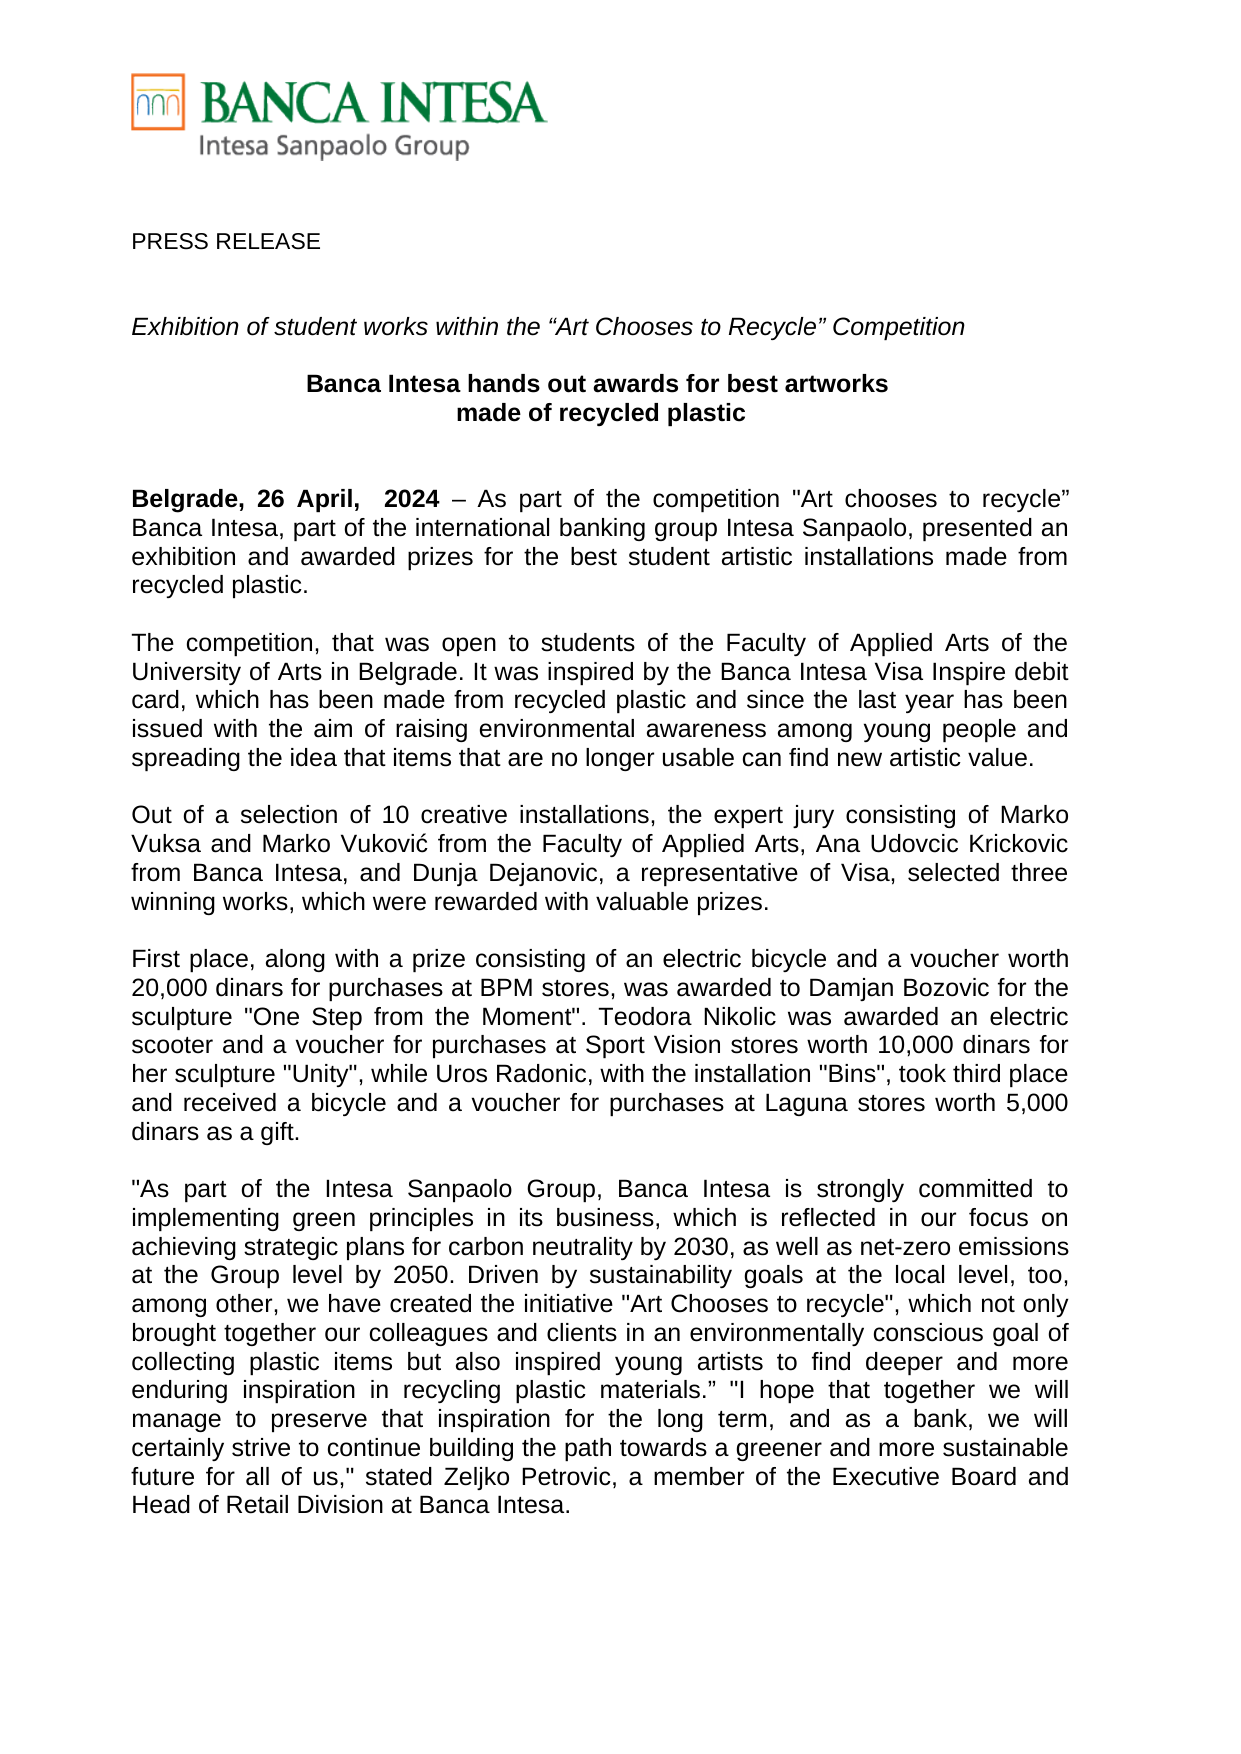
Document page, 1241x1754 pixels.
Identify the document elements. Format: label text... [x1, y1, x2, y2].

text PRESS RELEASE [131, 228, 1071, 254]
text Banca Intesa hands out awards for best artworks made of recycled plastic [131, 369, 1071, 426]
text Out of a selection of 10 creative installations, the expert jury consisting of Marko Vuksa and Marko Vuković from the Faculty of Applied Arts, Ana Udovcic Krickovic from Banca Intesa, and Dunja Dejanovic, a representative of Visa, selected three winning works, which were rewarded with valuable prizes. [131, 800, 1071, 915]
text Exhibition of student works within the “Art Chooses to Recycle” Competition [131, 311, 1071, 340]
text Belgrade, 26 April, 2024 – As part of the competition "Art chooses to recycle” Banca Intesa, part of the international banking group Intesa Sanpaolo, presented an exhibition and awarded prizes for the best student artistic installations made from recycled plastic. [131, 484, 1071, 599]
picture [131, 73, 549, 161]
text "As part of the Intesa Sanpaolo Group, Banca Intesa is strongly committed to implementing green principles in its business, which is reflected in our focus on achieving strategic plans for carbon neutrality by 2030, as well as net-zero emissions at the Group level by 2050. Driven by sustainability goals at the local level, too, among other, we have created the initiative "Art Chooses to recycle", which not only brought together our colleagues and clients in an environmentally conscious goal of collecting plastic items but also inspired young artists to find deeper and more enduring inspiration in recycling plastic materials.” "I hope that together we will manage to preserve that inspiration for the long term, and as a bank, we will certainly strive to continue building the path towards a greener and more sustainable future for all of us," stated Zeljko Petrovic, a member of the Executive Board and Head of Retail Division at Banca Intesa. [131, 1174, 1071, 1519]
text The competition, that was open to students of the Faculty of Applied Arts of the University of Arts in Belgrade. It was inspired by the Banca Intesa Visa Inspire debit card, which has been made from recycled plastic and since the last year has been issued with the aim of raising environmental awareness among young people and spreading the idea that items that are no longer usable can find new artistic value. [131, 628, 1071, 771]
text First place, along with a prize consisting of an electric bicycle and a voucher worth 20,000 dinars for purchases at BPM stores, was awarded to Damjan Bozovic for the sculpture "One Step from the Moment". Teodora Nikolic was awarded an electric scooter and a voucher for purchases at Sport Vision stores worth 10,000 dinars for her sculpture "Unity", while Uros Radonic, with the installation "Bins", took third place and received a bicycle and a voucher for purchases at Laguna stores worth 5,000 dinars as a gift. [131, 944, 1071, 1145]
